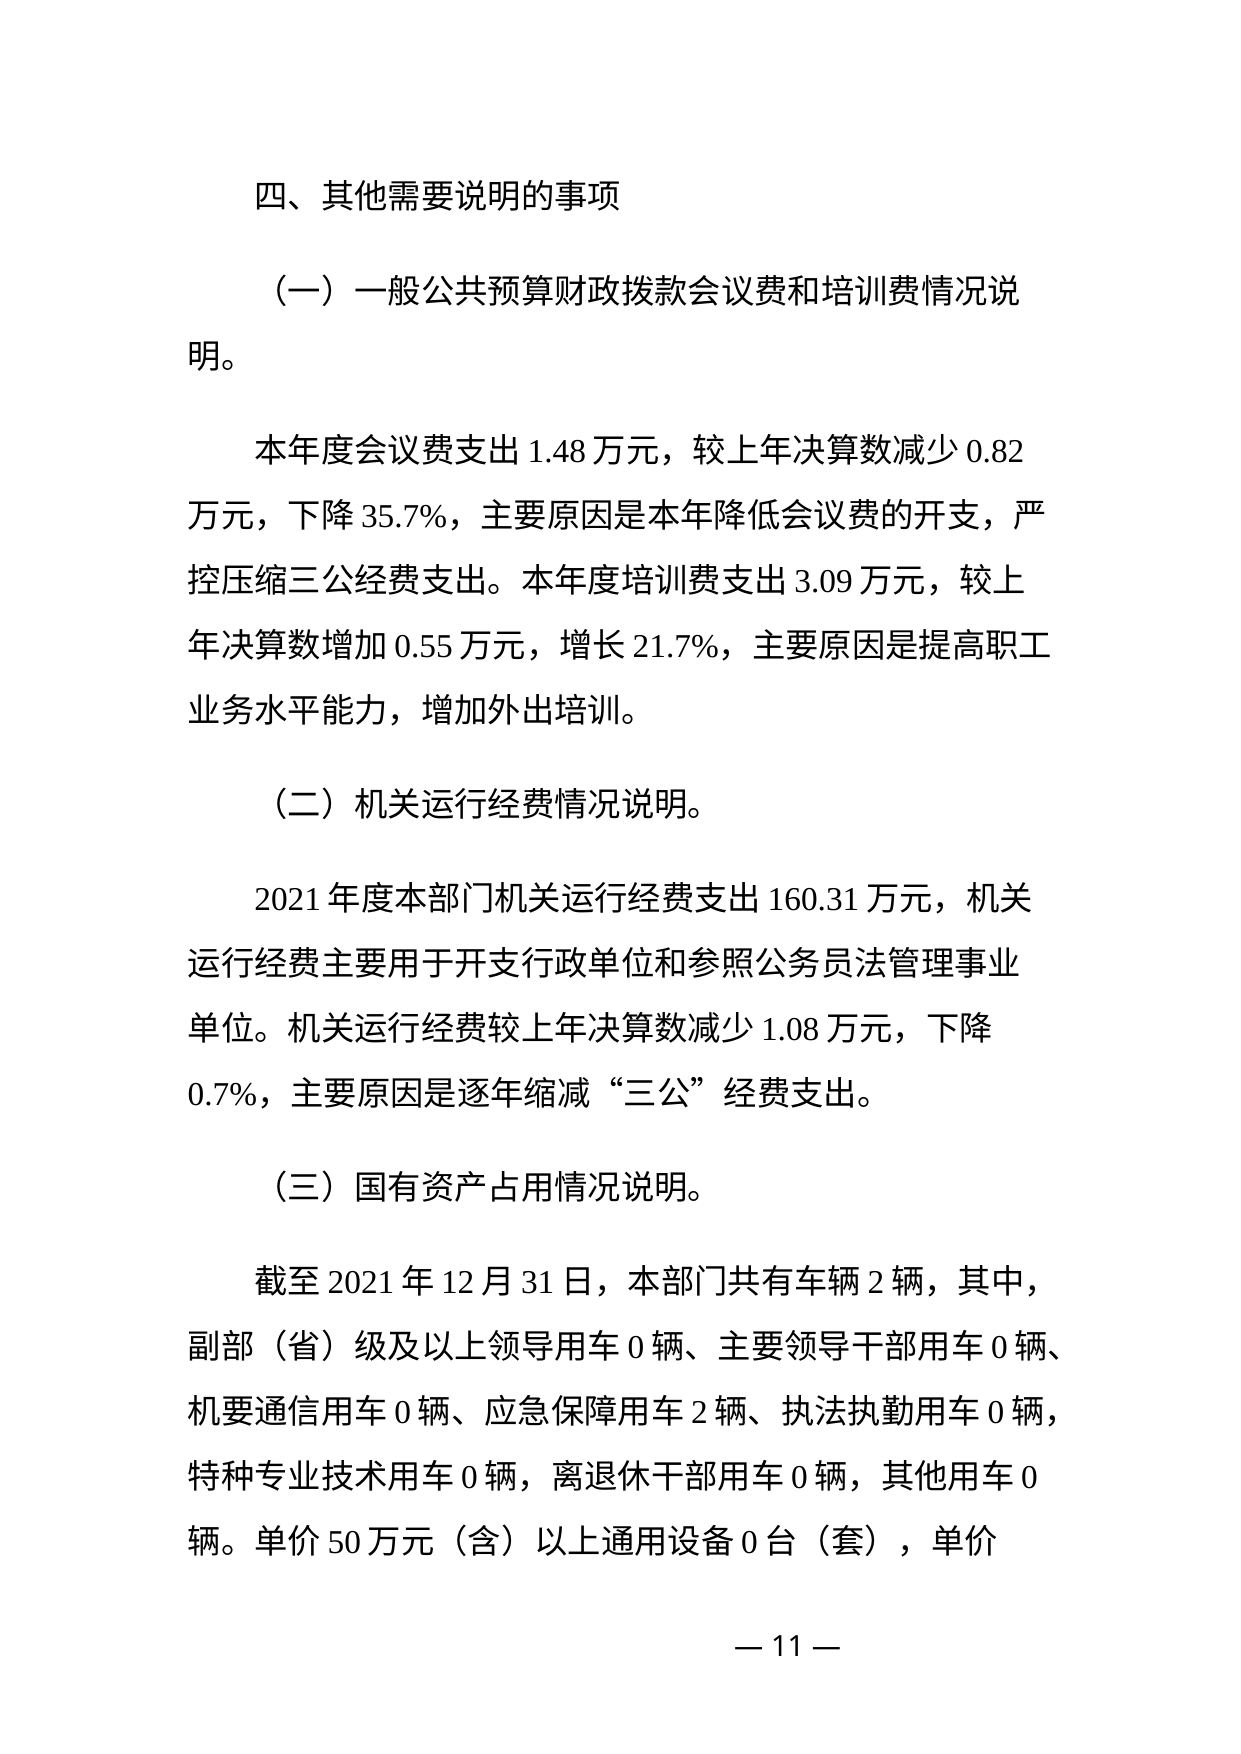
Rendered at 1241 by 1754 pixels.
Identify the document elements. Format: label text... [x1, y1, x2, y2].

text 四、其他需要说明的事项 [187, 162, 1053, 227]
text （三）国有资产占用情况说明。 [187, 1153, 1053, 1218]
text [187, 1247, 1053, 1572]
text 本年度会议费支出1.48万元，较上年决算数减少0.82万元，下降35.7%，主要原因是本年降低会议费的开支，严控压缩三公经费支出。本年度培训费支出3.09万元，较上年决算数增加0.55万元，增长21.7%，主要原因是提高职工业务水平能力，增加外出培训。 [187, 415, 1053, 740]
text （二）机关运行经费情况说明。 [187, 769, 1053, 834]
text （一）一般公共预算财政拨款会议费和培训费情况说明。 [187, 256, 1053, 386]
text 2021年度本部门机关运行经费支出160.31万元，机关运行经费主要用于开支行政单位和参照公务员法管理事业单位。机关运行经费较上年决算数减少1.08万元，下降0.7%，主要原因是逐年缩减“三公”经费支出。 [187, 864, 1053, 1124]
